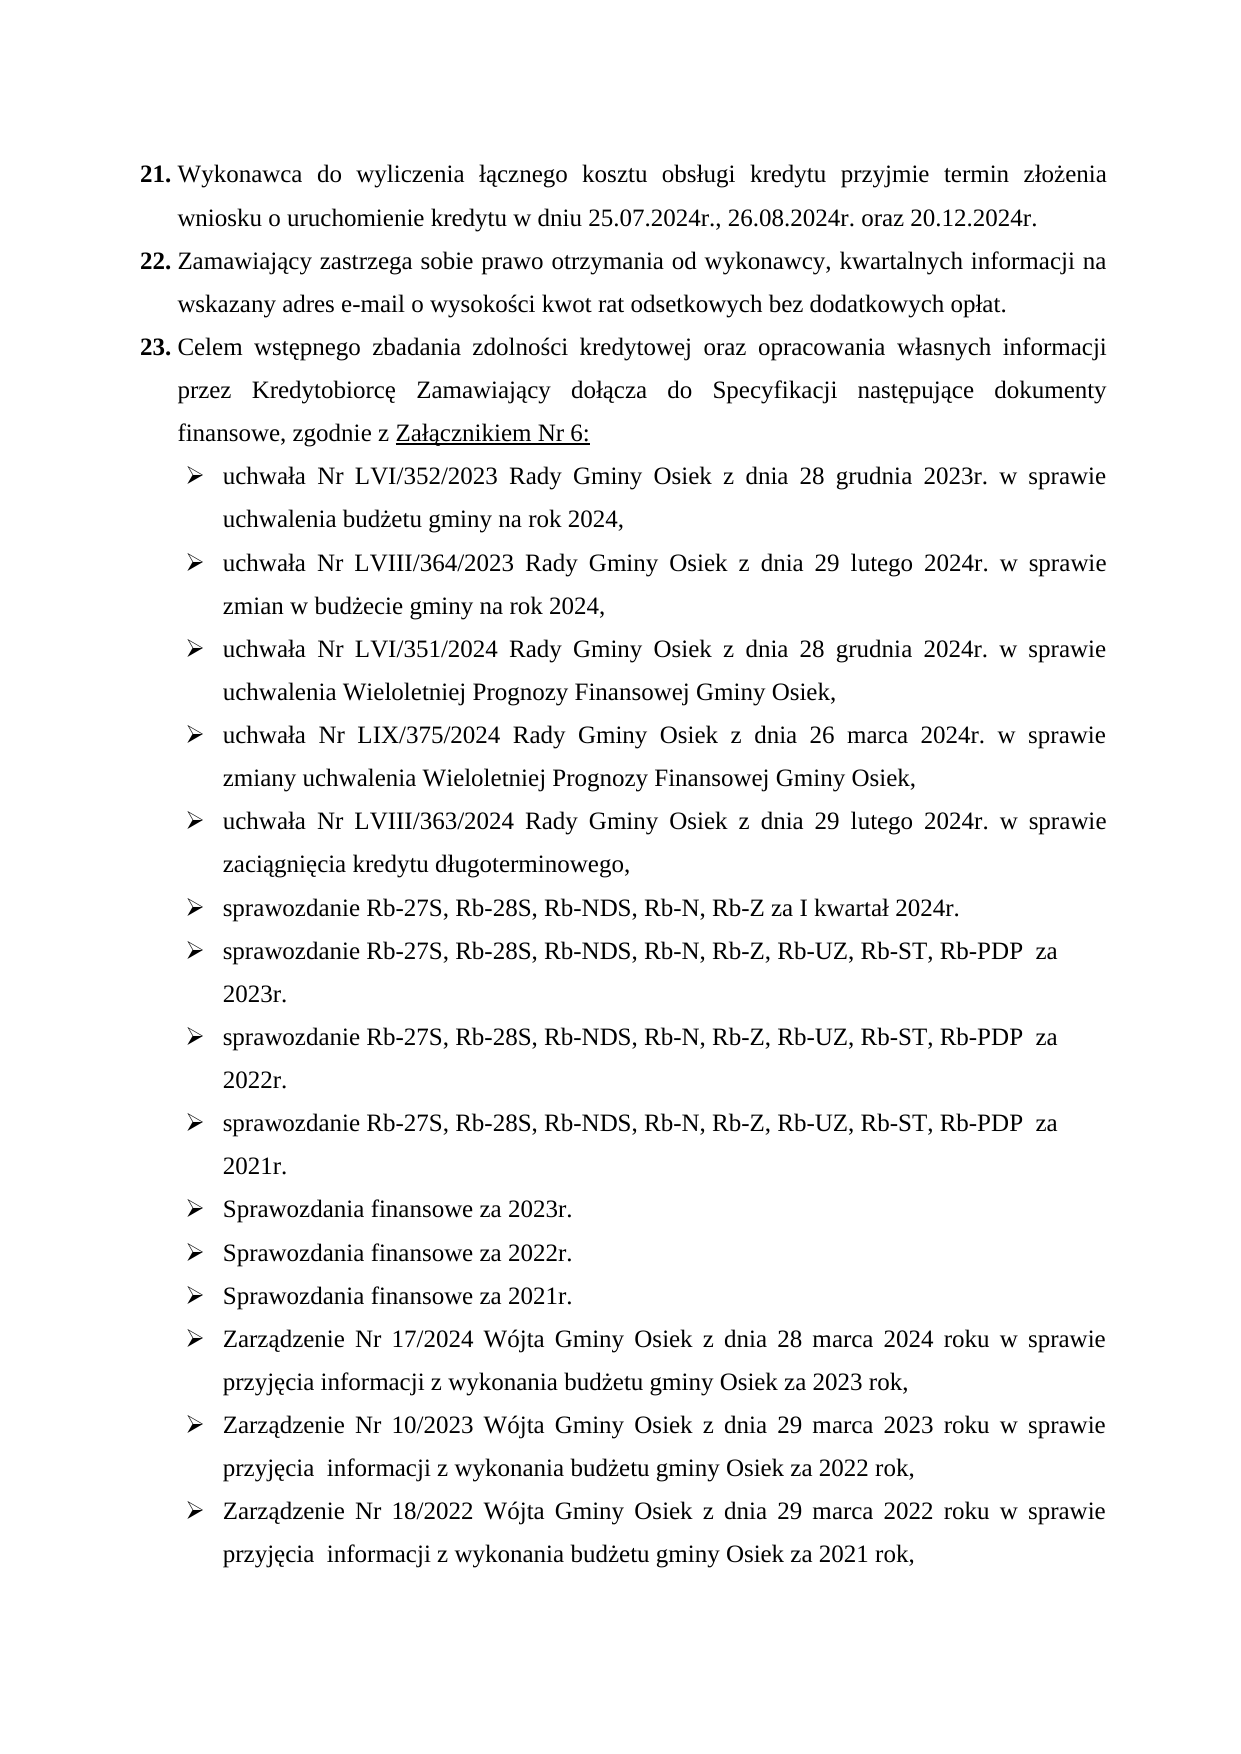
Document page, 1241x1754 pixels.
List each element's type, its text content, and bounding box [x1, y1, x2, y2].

list Zarządzenie Nr 10/2023 Wójta Gminy Osiek z dnia 29 marca 2023 roku w sprawie przyjęcia informacji z wykonania budżetu gminy Osiek za 2022 rok, [185, 1410, 1107, 1482]
list sprawozdanie Rb-27S, Rb-28S, Rb-NDS, Rb-N, Rb-Z, Rb-UZ, Rb-ST, Rb-PDP za 2023r. [185, 936, 1107, 1008]
list sprawozdanie Rb-27S, Rb-28S, Rb-NDS, Rb-N, Rb-Z za I kwartał 2024r. [185, 893, 1107, 921]
list Sprawozdania finansowe za 2022r. [185, 1238, 1107, 1266]
list Sprawozdania finansowe za 2021r. [185, 1281, 1107, 1309]
list Zarządzenie Nr 17/2024 Wójta Gminy Osiek z dnia 28 marca 2024 roku w sprawie przyjęcia informacji z wykonania budżetu gminy Osiek za 2023 rok, [185, 1324, 1107, 1396]
list Zamawiający zastrzega sobie prawo otrzymania od wykonawcy, kwartalnych informacji na wskazany adres e-mail o wysokości kwot rat odsetkowych bez dodatkowych opłat. [140, 246, 1107, 318]
list uchwała Nr LVI/351/2024 Rady Gminy Osiek z dnia 28 grudnia 2024r. w sprawie uchwalenia Wieloletniej Prognozy Finansowej Gminy Osiek, [185, 634, 1107, 706]
list Wykonawca do wyliczenia łącznego kosztu obsługi kredytu przyjmie termin złożenia wniosku o uruchomienie kredytu w dniu 25.07.2024r., 26.08.2024r. oraz 20.12.2024r. [140, 159, 1107, 231]
list uchwała Nr LVIII/364/2023 Rady Gminy Osiek z dnia 29 lutego 2024r. w sprawie zmian w budżecie gminy na rok 2024, [185, 548, 1107, 619]
list sprawozdanie Rb-27S, Rb-28S, Rb-NDS, Rb-N, Rb-Z, Rb-UZ, Rb-ST, Rb-PDP za 2021r. [185, 1108, 1107, 1180]
list Zarządzenie Nr 18/2022 Wójta Gminy Osiek z dnia 29 marca 2022 roku w sprawie przyjęcia informacji z wykonania budżetu gminy Osiek za 2021 rok, [185, 1496, 1107, 1568]
list Celem wstępnego zbadania zdolności kredytowej oraz opracowania własnych informacji przez Kredytobiorcę Zamawiający dołącza do Specyfikacji następujące dokumenty finansowe, zgodnie z Załącznikiem Nr 6: [140, 332, 1107, 447]
list uchwała Nr LIX/375/2024 Rady Gminy Osiek z dnia 26 marca 2024r. w sprawie zmiany uchwalenia Wieloletniej Prognozy Finansowej Gminy Osiek, [185, 720, 1107, 792]
list sprawozdanie Rb-27S, Rb-28S, Rb-NDS, Rb-N, Rb-Z, Rb-UZ, Rb-ST, Rb-PDP za 2022r. [185, 1022, 1107, 1094]
list Sprawozdania finansowe za 2023r. [185, 1194, 1107, 1223]
list uchwała Nr LVIII/363/2024 Rady Gminy Osiek z dnia 29 lutego 2024r. w sprawie zaciągnięcia kredytu długoterminowego, [185, 806, 1107, 878]
list uchwała Nr LVI/352/2023 Rady Gminy Osiek z dnia 28 grudnia 2023r. w sprawie uchwalenia budżetu gminy na rok 2024, [185, 461, 1107, 533]
